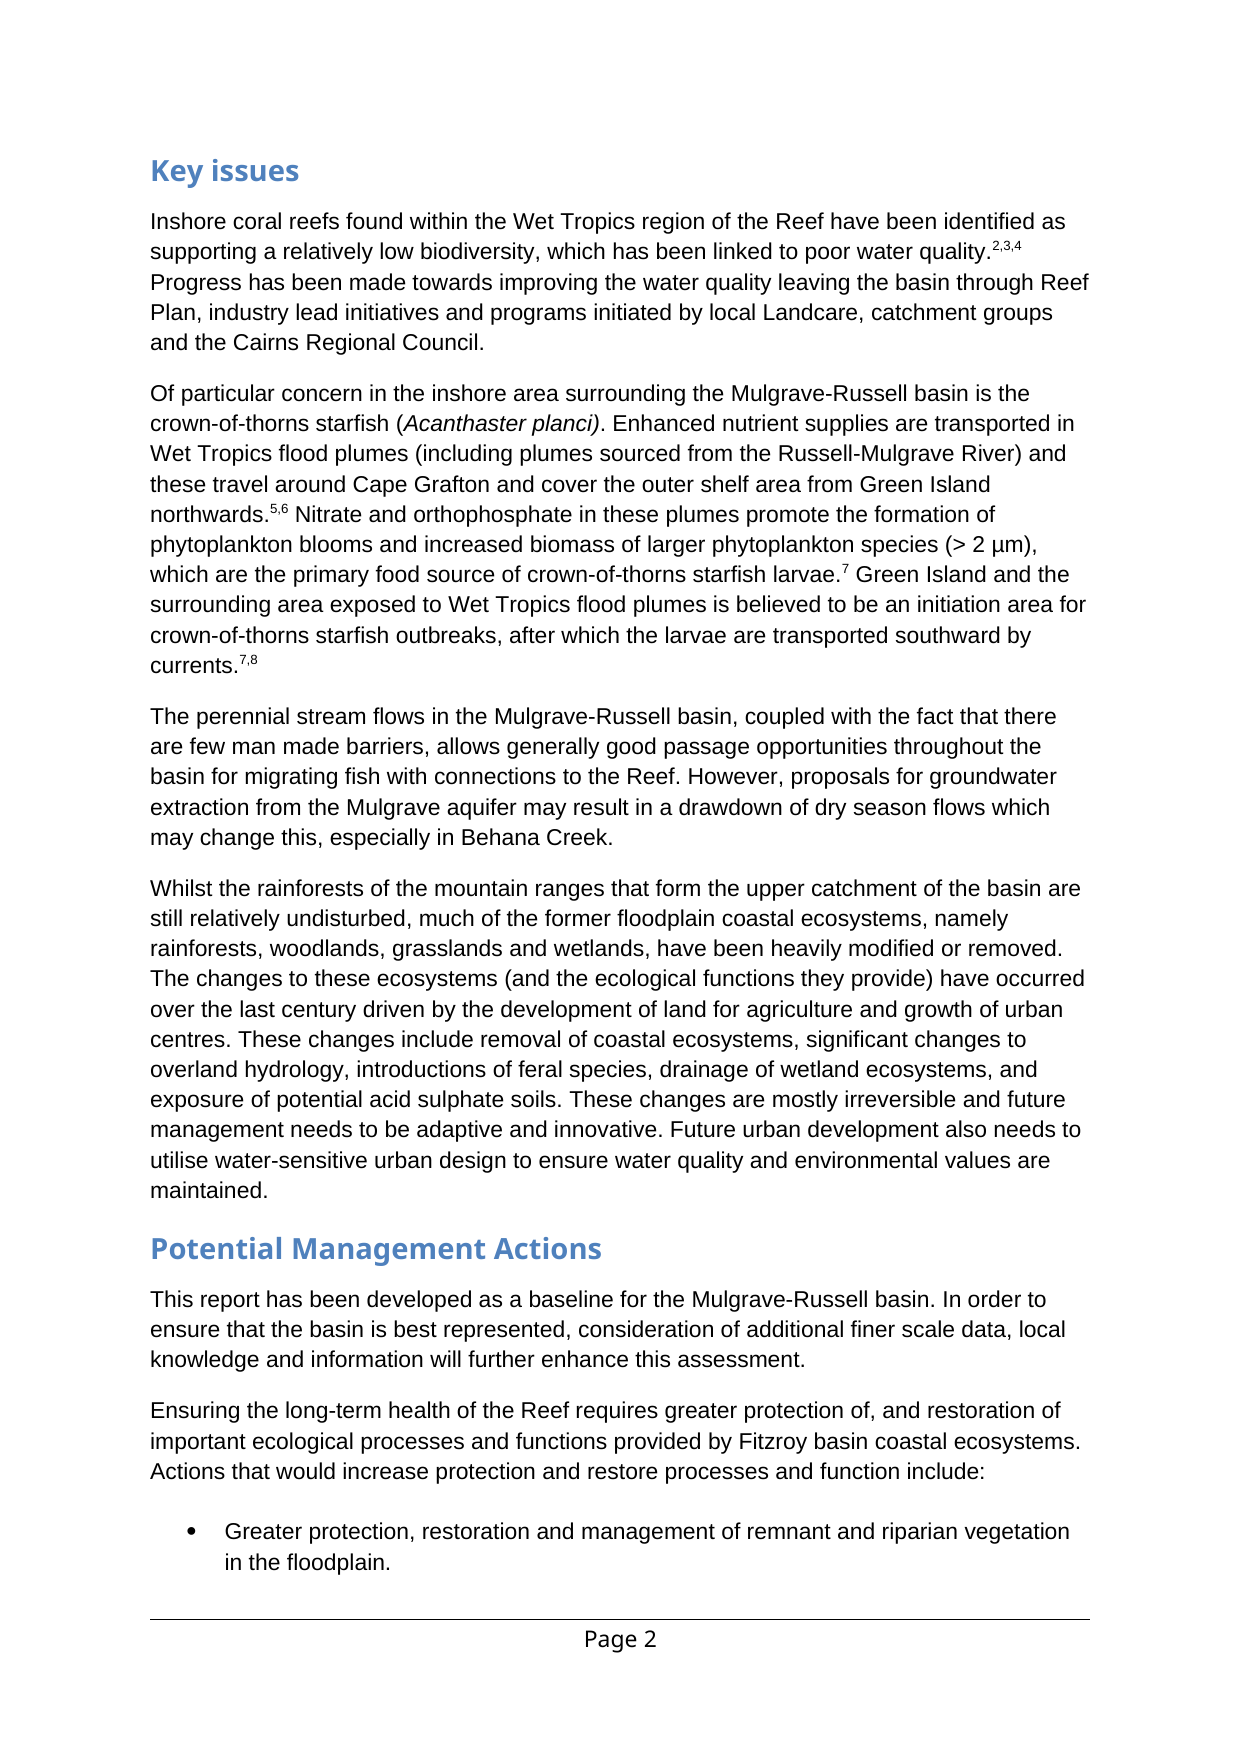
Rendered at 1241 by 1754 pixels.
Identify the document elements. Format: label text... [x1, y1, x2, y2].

text Inshore coral reefs found within the Wet Tropics region of the Reef have been identified as supporting a relatively low biodiversity, which has been linked to poor water quality.2,3,4 Progress has been made towards improving the water quality leaving the basin through Reef Plan, industry lead initiatives and programs initiated by local Landcare, catchment groups and the Cairns Regional Council. [150, 208, 1090, 355]
text Whilst the rainforests of the mountain ranges that form the upper catchment of the basin are still relatively undisturbed, much of the former floodplain coastal ecosystems, namely rainforests, woodlands, grasslands and wetlands, have been heavily modified or removed. The changes to these ecosystems (and the ecological functions they provide) have occurred over the last century driven by the development of land for agriculture and growth of urban centres. These changes include removal of coastal ecosystems, significant changes to overland hydrology, introductions of feral species, drainage of wetland ecosystems, and exposure of potential acid sulphate soils. These changes are mostly irreversible and future management needs to be adaptive and innovative. Future urban development also needs to utilise water-sensitive urban design to ensure water quality and environmental values are maintained. [150, 875, 1090, 1203]
text Ensuring the long-term health of the Reef requires greater protection of, and restoration of important ecological processes and functions provided by Fitzroy basin coastal ecosystems. Actions that would increase protection and restore processes and function include: [150, 1397, 1090, 1484]
text This report has been developed as a baseline for the Mulgrave-Russell basin. In order to ensure that the basin is best represented, consideration of additional finer scale data, local knowledge and information will further enhance this assessment. [150, 1286, 1090, 1373]
subtitle Potential Management Actions [150, 1228, 1090, 1268]
text The perennial stream flows in the Mulgrave-Russell basin, coupled with the fact that there are few man made barriers, allows generally good passage opportunities throughout the basin for migrating fish with connections to the Reef. However, proposals for groundwater extraction from the Mulgrave aquifer may result in a drawdown of dry season flows which may change this, especially in Behana Creek. [150, 703, 1090, 850]
list Greater protection, restoration and management of remnant and riparian vegetation in the floodplain. [187, 1518, 1090, 1575]
subtitle Key issues [150, 150, 1090, 190]
text Of particular concern in the inshore area surrounding the Mulgrave-Russell basin is the crown-of-thorns starfish (Acanthaster planci). Enhanced nutrient supplies are transported in Wet Tropics flood plumes (including plumes sourced from the Russell-Mulgrave River) and these travel around Cape Grafton and cover the outer shelf area from Green Island northwards.5,6 Nitrate and orthophosphate in these plumes promote the formation of phytoplankton blooms and increased biomass of larger phytoplankton species (> 2 µm), which are the primary food source of crown-of-thorns starfish larvae.7 Green Island and the surrounding area exposed to Wet Tropics flood plumes is believed to be an initiation area for crown-of-thorns starfish outbreaks, after which the larvae are transported southward by currents.7,8 [150, 380, 1090, 678]
